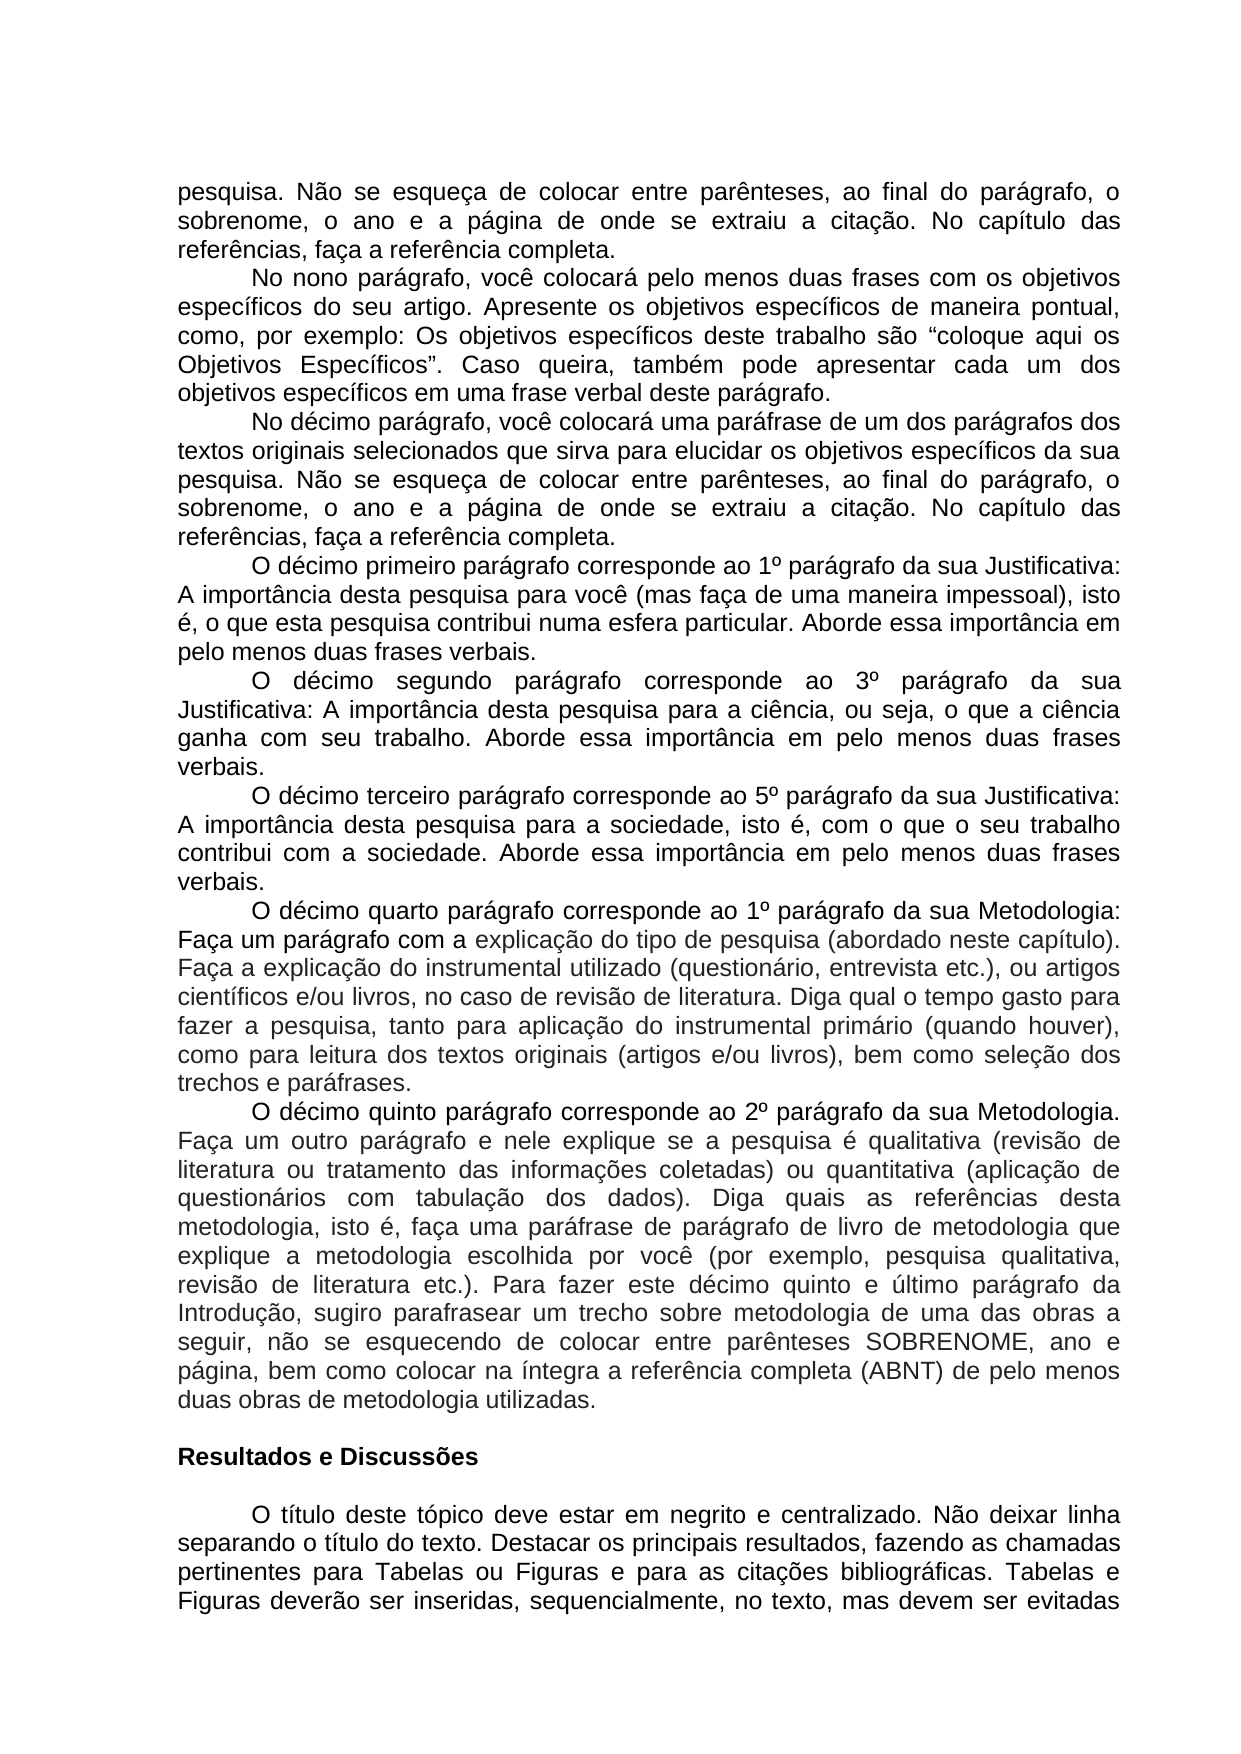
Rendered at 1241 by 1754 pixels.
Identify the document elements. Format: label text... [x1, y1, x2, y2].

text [177, 1500, 1122, 1615]
text No décimo parágrafo, você colocará uma paráfrase de um dos parágrafos dos textos originais selecionados que sirva para elucidar os objetivos específicos da sua pesquisa. Não se esqueça de colocar entre parênteses, ao final do parágrafo, o sobrenome, o ano e a página de onde se extraiu a citação. No capítulo das referências, faça a referência completa. [177, 407, 1122, 551]
text O décimo terceiro parágrafo corresponde ao 5º parágrafo da sua Justificativa: A importância desta pesquisa para a sociedade, isto é, com o que o seu trabalho contribui com a sociedade. Aborde essa importância em pelo menos duas frases verbais. [177, 781, 1122, 896]
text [177, 177, 1122, 263]
text O décimo segundo parágrafo corresponde ao 3º parágrafo da sua Justificativa: A importância desta pesquisa para a ciência, ou seja, o que a ciência ganha com seu trabalho. Aborde essa importância em pelo menos duas frases verbais. [177, 666, 1122, 781]
text O décimo quarto parágrafo corresponde ao 1º parágrafo da sua Metodologia: Faça um parágrafo com a explicação do tipo de pesquisa (abordado neste capítulo). Faça a explicação do instrumental utilizado (questionário, entrevista etc.), ou artigos científicos e/ou livros, no caso de revisão de literatura. Diga qual o tempo gasto para fazer a pesquisa, tanto para aplicação do instrumental primário (quando houver), como para leitura dos textos originais (artigos e/ou livros), bem como seleção dos trechos e paráfrases. [177, 896, 1122, 1097]
text Resultados e Discussões [177, 1442, 1122, 1471]
text O décimo quinto parágrafo corresponde ao 2º parágrafo da sua Metodologia. Faça um outro parágrafo e nele explique se a pesquisa é qualitativa (revisão de literatura ou tratamento das informações coletadas) ou quantitativa (aplicação de questionários com tabulação dos dados). Diga quais as referências desta metodologia, isto é, faça uma paráfrase de parágrafo de livro de metodologia que explique a metodologia escolhida por você (por exemplo, pesquisa qualitativa, revisão de literatura etc.). Para fazer este décimo quinto e último parágrafo da Introdução, sugiro parafrasear um trecho sobre metodologia de uma das obras a seguir, não se esquecendo de colocar entre parênteses SOBRENOME, ano e página, bem como colocar na íntegra a referência completa (ABNT) de pelo menos duas obras de metodologia utilizadas. [177, 1097, 1122, 1413]
text O décimo primeiro parágrafo corresponde ao 1º parágrafo da sua Justificativa: A importância desta pesquisa para você (mas faça de uma maneira impessoal), isto é, o que esta pesquisa contribui numa esfera particular. Aborde essa importância em pelo menos duas frases verbais. [177, 551, 1122, 666]
text No nono parágrafo, você colocará pelo menos duas frases com os objetivos específicos do seu artigo. Apresente os objetivos específicos de maneira pontual, como, por exemplo: Os objetivos específicos deste trabalho são “coloque aqui os Objetivos Específicos”. Caso queira, também pode apresentar cada um dos objetivos específicos em uma frase verbal deste parágrafo. [177, 263, 1122, 407]
